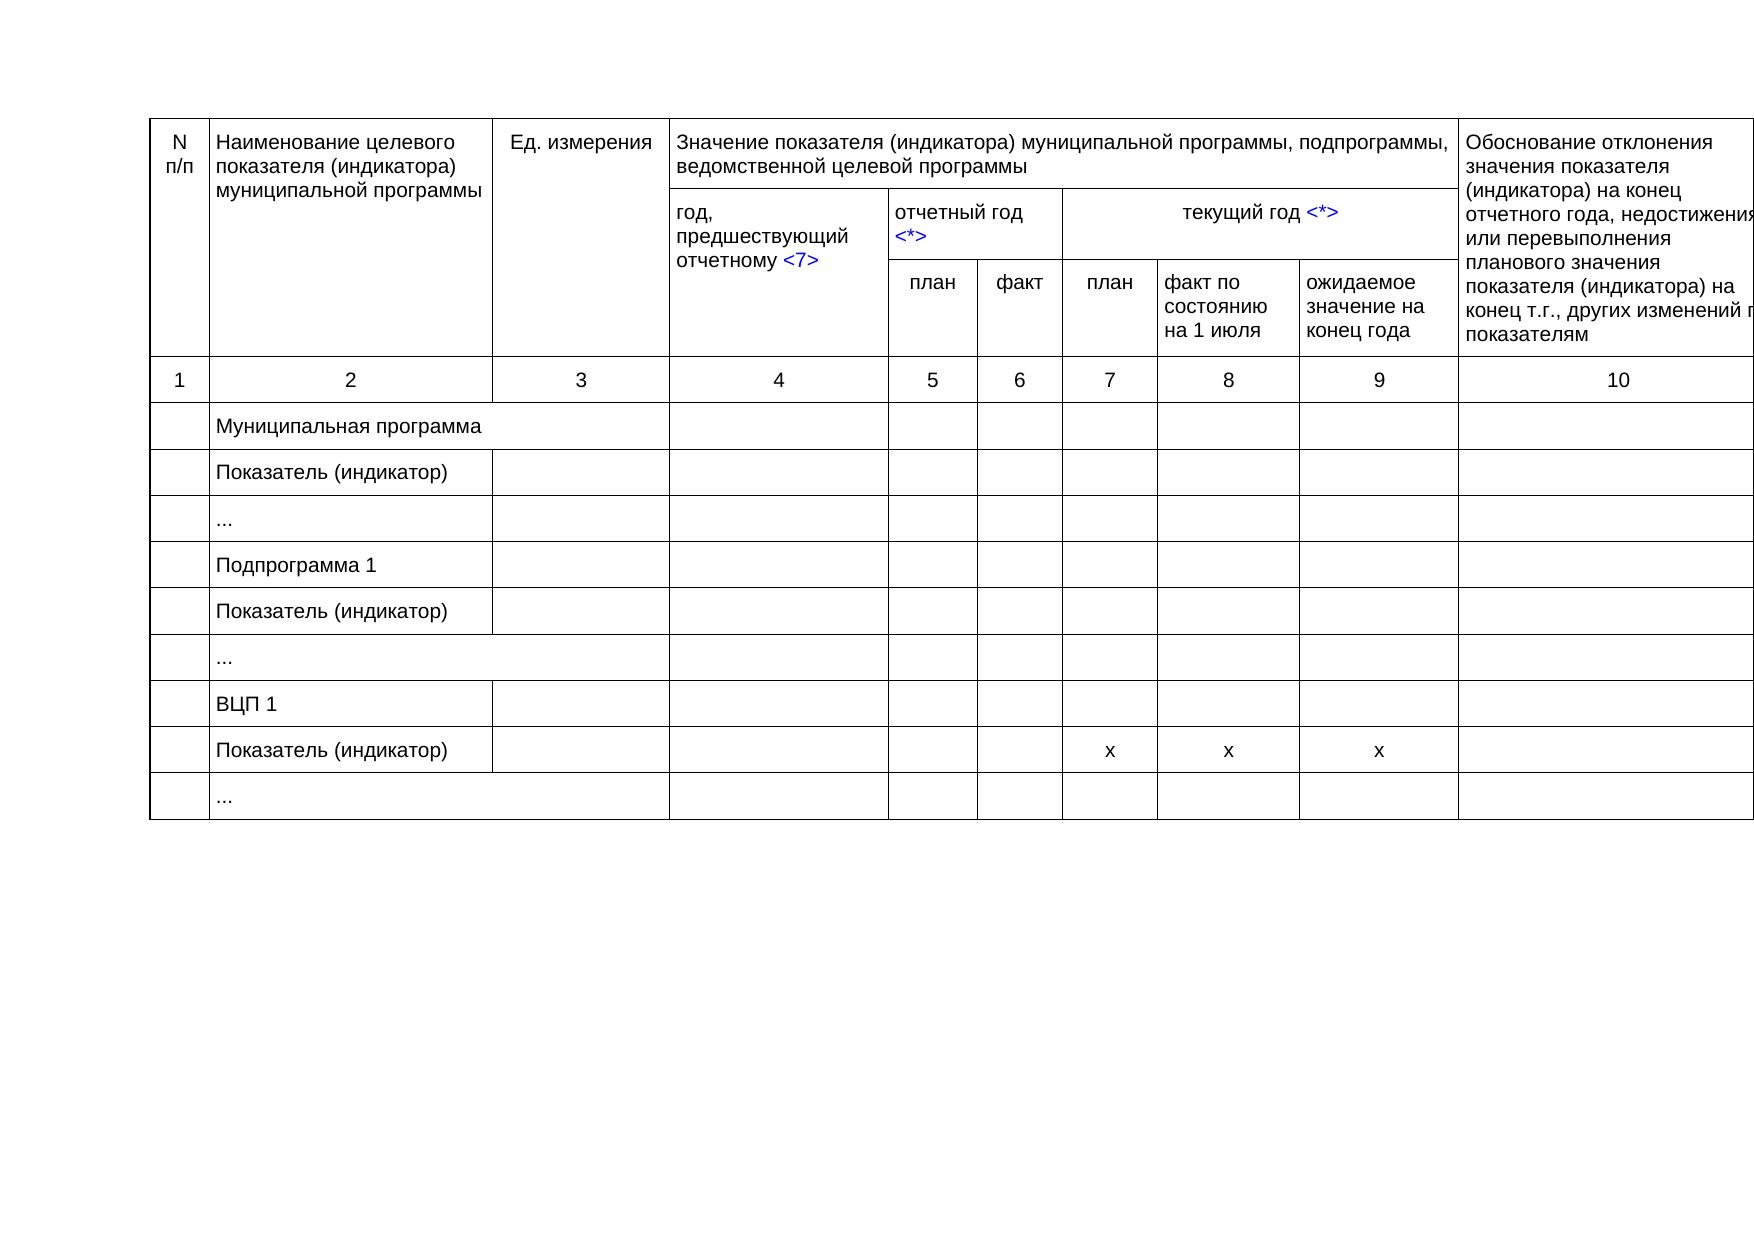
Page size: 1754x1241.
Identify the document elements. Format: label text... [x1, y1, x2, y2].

table_cell x [1300, 727, 1458, 772]
table_cell [151, 635, 209, 680]
table_cell 9 [1300, 357, 1458, 402]
table_cell [1063, 681, 1157, 726]
table_cell [1063, 588, 1157, 633]
table_cell [493, 542, 669, 587]
table_cell 2 [210, 357, 492, 402]
table_cell [978, 635, 1062, 680]
table_cell [1459, 450, 1753, 495]
table_cell [1063, 450, 1157, 495]
table_cell 7 [1063, 357, 1157, 402]
table_cell [670, 773, 888, 818]
table_cell [670, 542, 888, 587]
table_cell [978, 542, 1062, 587]
table_cell [889, 681, 977, 726]
table_cell год, предшествующий отчетному <7> [670, 189, 888, 356]
table_header Обоснование отклонения значения показателя (индикатора) на конец отчетного года, недостижения или перевыполнения планового значения показателя (индикатора) на конец т.г., других изменений по показателям [1459, 119, 1753, 356]
table_cell текущий год <*> [1063, 189, 1458, 258]
table_cell 10 [1459, 357, 1753, 402]
table_header Значение показателя (индикатора) муниципальной программы, подпрограммы, ведомственной целевой программы [670, 119, 1458, 188]
table_cell ... [210, 496, 492, 541]
table_cell 5 [889, 357, 977, 402]
table_cell ... [210, 773, 669, 818]
table_cell [670, 588, 888, 633]
table_cell ожидаемое значение на конец года [1300, 260, 1458, 356]
table_cell [1300, 496, 1458, 541]
table_cell [493, 450, 669, 495]
table_cell [1459, 403, 1753, 448]
table_cell [1158, 588, 1299, 633]
table_cell [1459, 773, 1753, 818]
table_cell Показатель (индикатор) [210, 727, 492, 772]
table_cell [1459, 542, 1753, 587]
table_cell [1300, 681, 1458, 726]
table_cell [151, 588, 209, 633]
table_cell [1158, 681, 1299, 726]
table_cell [889, 450, 977, 495]
table_cell [889, 403, 977, 448]
table_cell [1158, 773, 1299, 818]
table_cell [889, 588, 977, 633]
table_cell [978, 773, 1062, 818]
table_cell [1158, 635, 1299, 680]
table_cell [1300, 403, 1458, 448]
table_cell [670, 496, 888, 541]
table_cell [1459, 681, 1753, 726]
table_cell [670, 727, 888, 772]
table_header Наименование целевого показателя (индикатора) муниципальной программы [210, 119, 492, 356]
table_cell 8 [1158, 357, 1299, 402]
table_cell [151, 681, 209, 726]
table_cell 4 [670, 357, 888, 402]
table_cell [1300, 542, 1458, 587]
table_cell [1063, 773, 1157, 818]
table_cell x [1158, 727, 1299, 772]
table_cell [889, 496, 977, 541]
table_cell [1063, 403, 1157, 448]
table_cell [1459, 496, 1753, 541]
table_cell [1158, 450, 1299, 495]
table_cell ВЦП 1 [210, 681, 492, 726]
table_cell план [889, 260, 977, 356]
table_cell [1158, 496, 1299, 541]
table_cell [670, 635, 888, 680]
table_cell [1300, 635, 1458, 680]
table_cell [889, 542, 977, 587]
table_cell [1063, 496, 1157, 541]
table_cell 1 [151, 357, 209, 402]
table_cell Подпрограмма 1 [210, 542, 492, 587]
table_cell Муниципальная программа [210, 403, 669, 448]
table_cell 3 [493, 357, 669, 402]
table_cell [151, 542, 209, 587]
table_cell [493, 588, 669, 633]
table_cell [1459, 635, 1753, 680]
table_cell 6 [978, 357, 1062, 402]
table_cell [1300, 773, 1458, 818]
table_cell факт по состоянию на 1 июля [1158, 260, 1299, 356]
table_cell [978, 496, 1062, 541]
table_header N п/п [151, 119, 209, 356]
table_cell [1158, 542, 1299, 587]
table_cell [1158, 403, 1299, 448]
table_cell [978, 727, 1062, 772]
table_cell Показатель (индикатор) [210, 450, 492, 495]
table_cell ... [210, 635, 669, 680]
table_cell [1459, 588, 1753, 633]
table_cell [1300, 450, 1458, 495]
table_header Ед. измерения [493, 119, 669, 356]
table_cell [978, 403, 1062, 448]
table_cell Показатель (индикатор) [210, 588, 492, 633]
table_cell план [1063, 260, 1157, 356]
table_cell [151, 403, 209, 448]
table_cell [151, 727, 209, 772]
table_cell факт [978, 260, 1062, 356]
table_cell [493, 681, 669, 726]
table_cell [1300, 588, 1458, 633]
table_cell [1063, 635, 1157, 680]
table_cell [151, 450, 209, 495]
table_cell [978, 588, 1062, 633]
table_cell [670, 681, 888, 726]
table_cell [889, 635, 977, 680]
table_cell [1063, 542, 1157, 587]
table_cell [493, 496, 669, 541]
table_cell [978, 450, 1062, 495]
table_cell [670, 450, 888, 495]
table_cell x [1063, 727, 1157, 772]
table_cell [1459, 727, 1753, 772]
table_cell [889, 773, 977, 818]
table_cell [493, 727, 669, 772]
table_cell [670, 403, 888, 448]
table_cell [978, 681, 1062, 726]
table_cell [151, 773, 209, 818]
table_cell [889, 727, 977, 772]
table_cell [151, 496, 209, 541]
table_cell отчетный год <*> [889, 189, 1062, 258]
